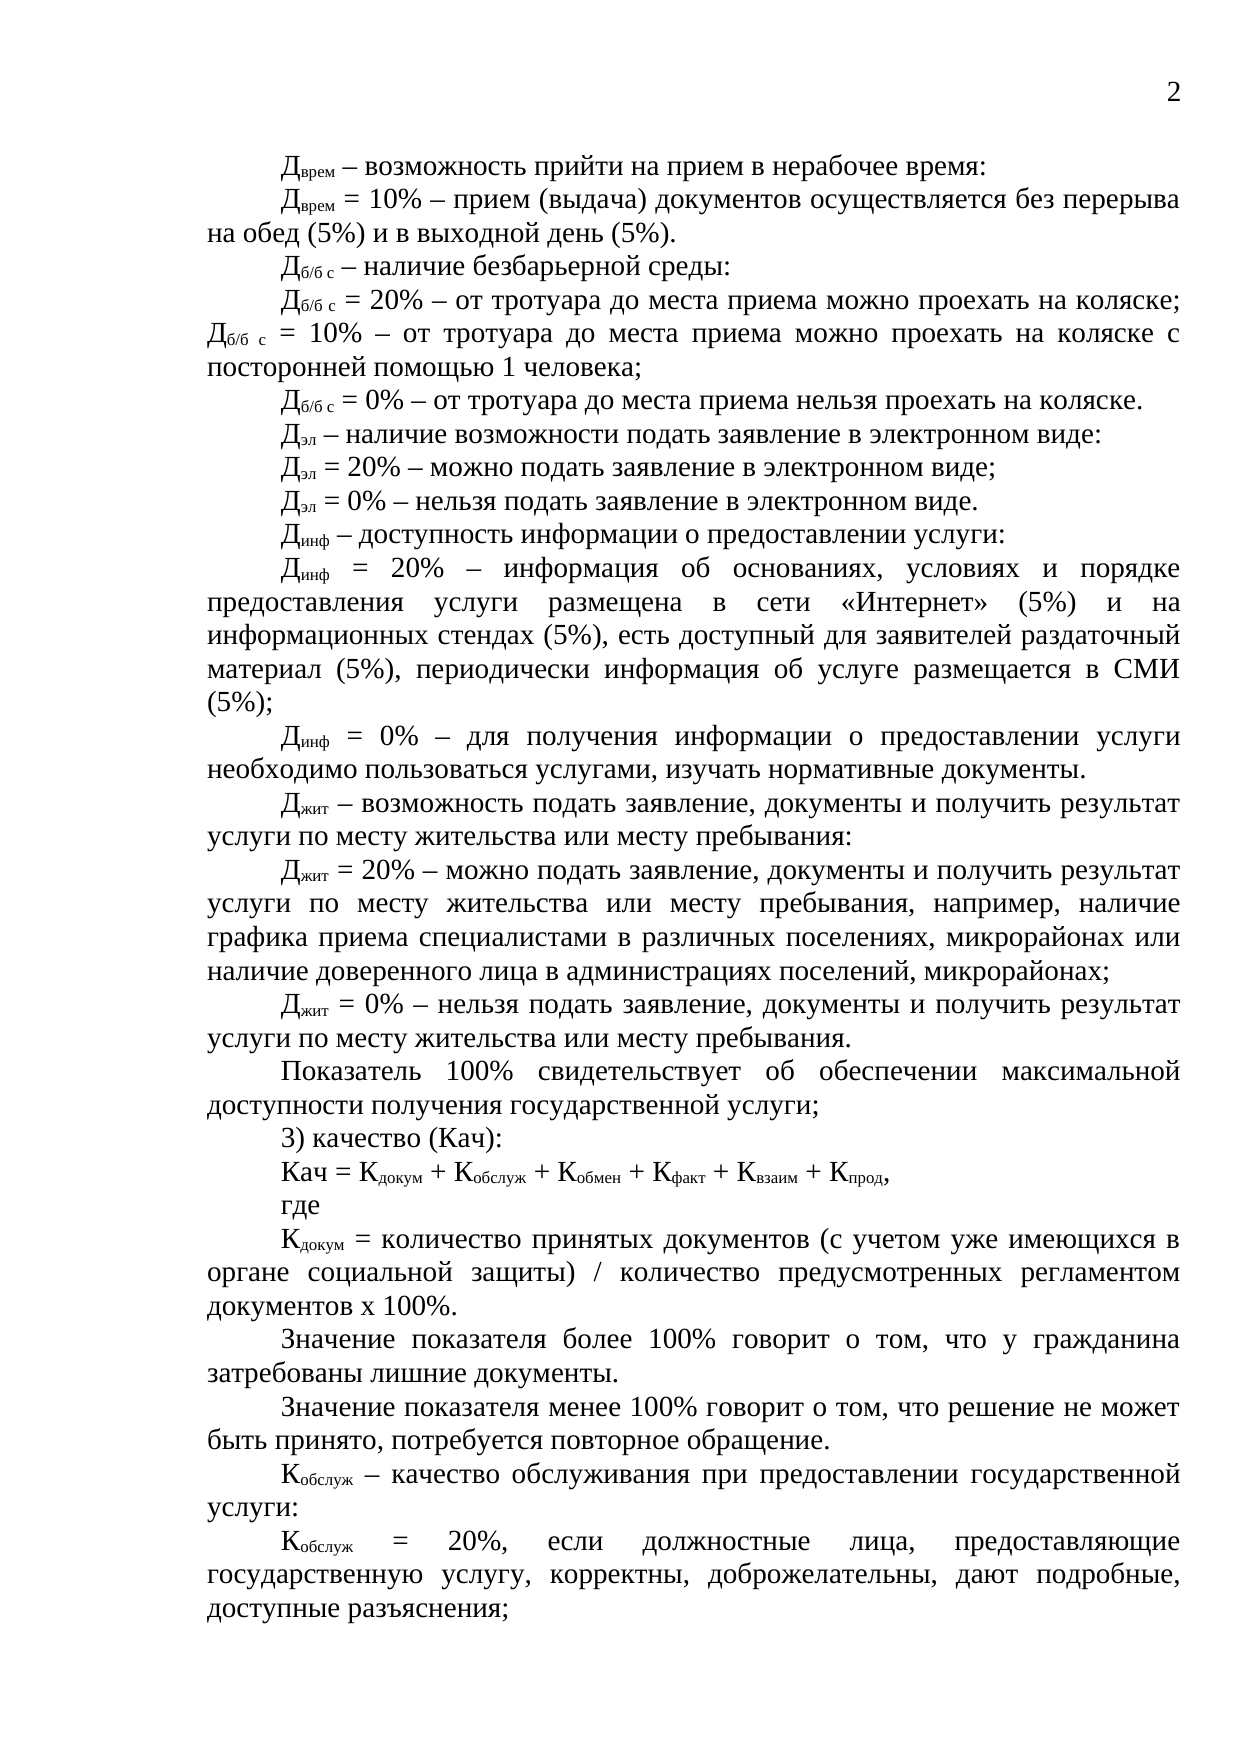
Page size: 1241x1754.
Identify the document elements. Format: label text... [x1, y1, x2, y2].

text Дврем = 10% – прием (выдача) документов осуществляется без перерыва на обед (5%) и в выходной день (5%). [207, 181, 1181, 248]
text Кач = Кдокум + Кобслуж + Кобмен + Кфакт + Квзаим + Кпрод, [207, 1154, 1181, 1187]
text Кобслуж – качество обслуживания при предоставлении государственной услуги: [207, 1456, 1181, 1523]
text Дэл = 20% – можно подать заявление в электронном виде; [207, 449, 1181, 483]
text где [207, 1187, 1181, 1221]
text 3) качество (Кач): [207, 1120, 1181, 1154]
text Дб/б с = 20% – от тротуара до места приема можно проехать на коляске; Дб/б с = 10% – от тротуара до места приема можно проехать на коляске с посторонней помощью 1 человека; [207, 282, 1181, 382]
text Дэл = 0% – нельзя подать заявление в электронном виде. [207, 483, 1181, 517]
text Динф – доступность информации о предоставлении услуги: [207, 517, 1181, 550]
text Кобслуж = 20%, если должностные лица, предоставляющие государственную услугу, корректны, доброжелательны, дают подробные, доступные разъяснения; [207, 1523, 1181, 1623]
text Динф = 20% – информация об основаниях, условиях и порядке предоставления услуги размещена в сети «Интернет» (5%) и на информационных стендах (5%), есть доступный для заявителей раздаточный материал (5%), периодически информация об услуге размещается в СМИ (5%); [207, 550, 1181, 718]
text Динф = 0% – для получения информации о предоставлении услуги необходимо пользоваться услугами, изучать нормативные документы. [207, 718, 1181, 785]
text Джит – возможность подать заявление, документы и получить результат услуги по месту жительства или месту пребывания: [207, 785, 1181, 852]
text Дврем – возможность прийти на прием в нерабочее время: [207, 148, 1181, 181]
text Значение показателя менее 100% говорит о том, что решение не может быть принято, потребуется повторное обращение. [207, 1389, 1181, 1456]
text Значение показателя более 100% говорит о том, что у гражданина затребованы лишние документы. [207, 1322, 1181, 1389]
text Дб/б с = 0% – от тротуара до места приема нельзя проехать на коляске. [207, 382, 1181, 416]
text Кдокум = количество принятых документов (с учетом уже имеющихся в органе социальной защиты) / количество предусмотренных регламентом документов x 100%. [207, 1221, 1181, 1322]
text Дэл – наличие возможности подать заявление в электронном виде: [207, 416, 1181, 449]
text Джит = 20% – можно подать заявление, документы и получить результат услуги по месту жительства или месту пребывания, например, наличие графика приема специалистами в различных поселениях, микрорайонах или наличие доверенного лица в администрациях поселений, микрорайонах; [207, 852, 1181, 986]
text Дб/б с – наличие безбарьерной среды: [207, 248, 1181, 282]
text Джит = 0% – нельзя подать заявление, документы и получить результат услуги по месту жительства или месту пребывания. [207, 986, 1181, 1053]
text Показатель 100% свидетельствует об обеспечении максимальной доступности получения государственной услуги; [207, 1053, 1181, 1120]
